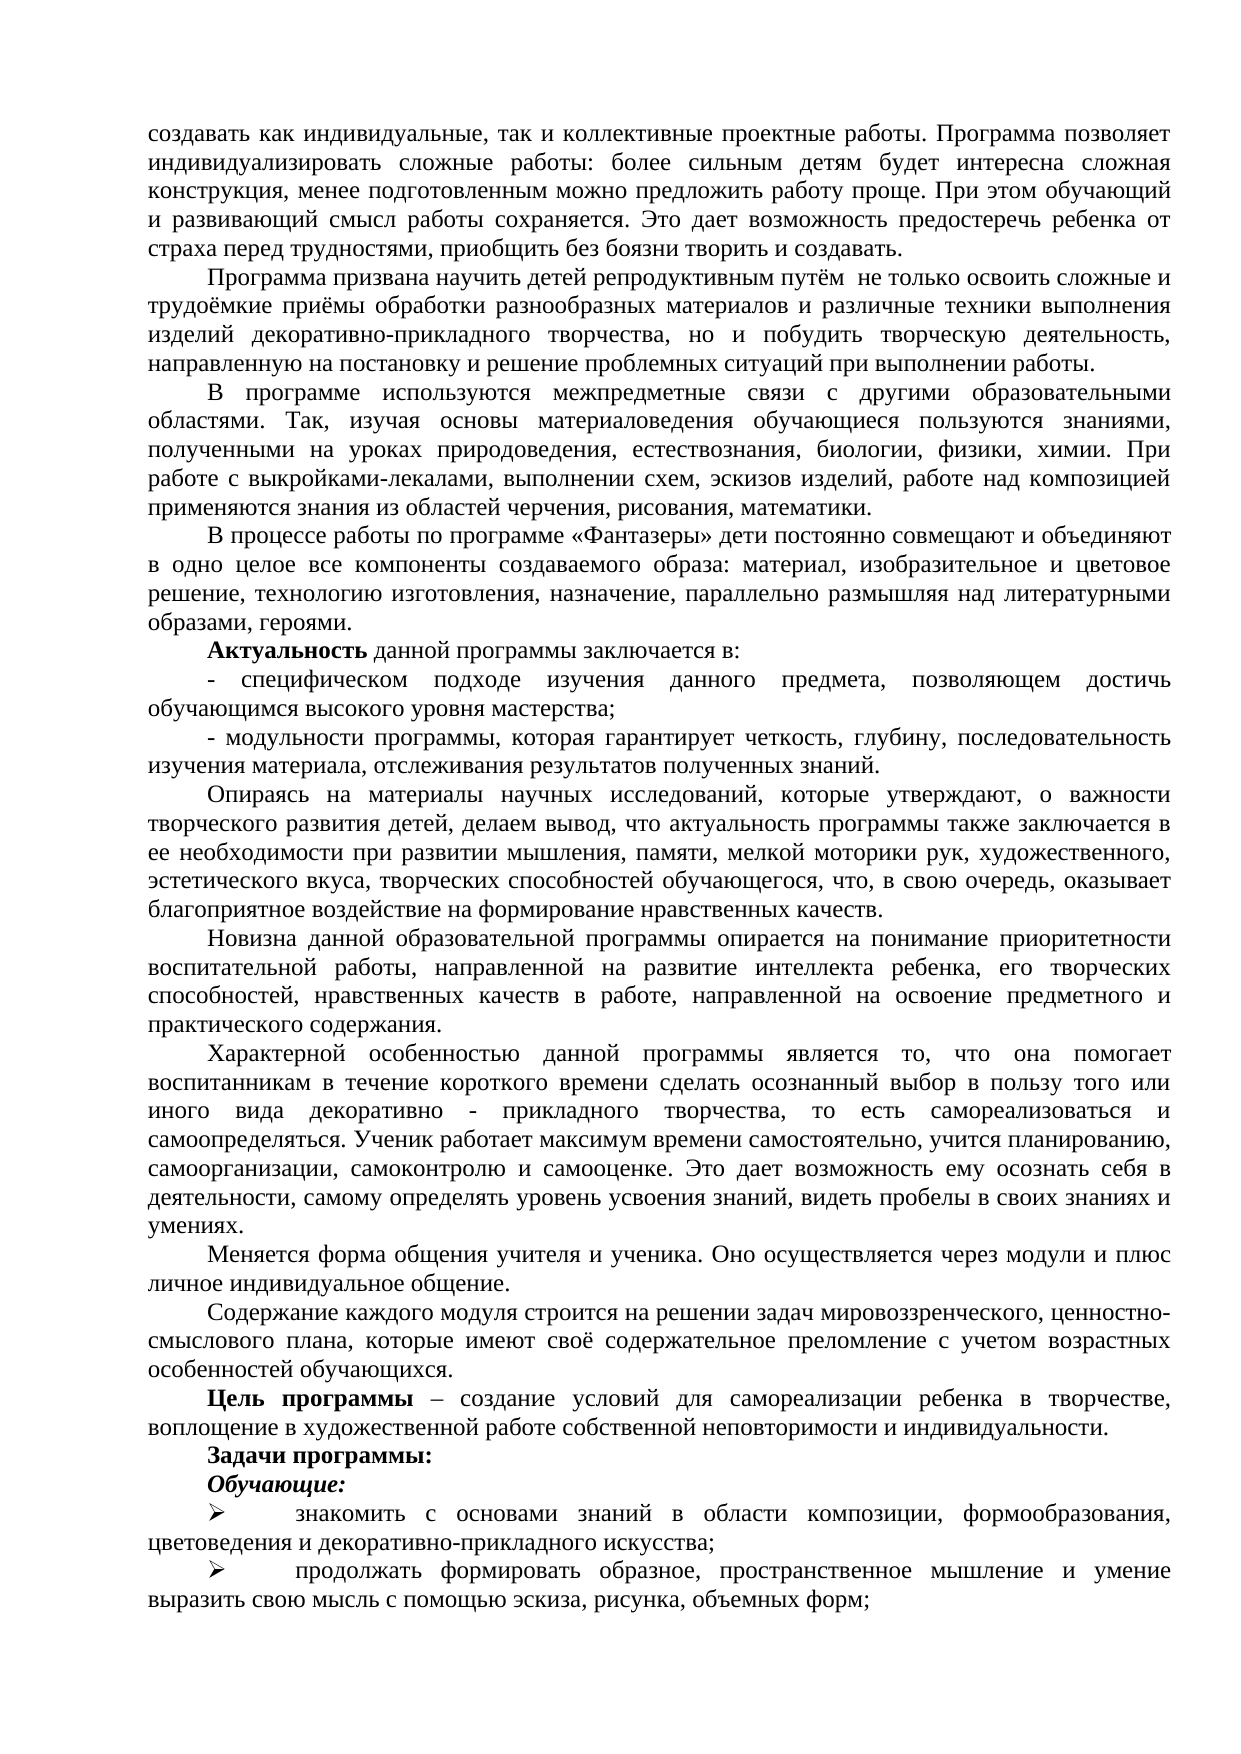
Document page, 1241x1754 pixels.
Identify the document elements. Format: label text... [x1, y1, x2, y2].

text Характерной особенностью данной программы является то, что она помогает воспитанникам в течение короткого времени сделать осознанный выбор в пользу того или иного вида декоративно - прикладного творчества, то есть самореализоваться и самоопределяться. Ученик работает максимум времени самостоятельно, учится планированию, самоорганизации, самоконтролю и самооценке. Это дает возможность ему осознать себя в деятельности, самому определять уровень усвоения знаний, видеть пробелы в своих знаниях и умениях. [148, 1038, 1172, 1239]
text В процессе работы по программе «Фантазеры» дети постоянно совмещают и объединяют в одно целое все компоненты создаваемого образа: материал, изобразительное и цветовое решение, технологию изготовления, назначение, параллельно размышляя над литературными образами, героями. [148, 521, 1172, 636]
text Актуальность данной программы заключается в: [148, 636, 1172, 664]
text Обучающие: [148, 1469, 1172, 1498]
text Меняется форма общения учителя и ученика. Оно осуществляется через модули и плюс личное индивидуальное общение. [148, 1239, 1172, 1297]
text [148, 118, 1172, 262]
text - специфическом подходе изучения данного предмета, позволяющем достичь обучающимся высокого уровня мастерства; [148, 664, 1172, 722]
text Задачи программы: [148, 1441, 1172, 1469]
list знакомить с основами знаний в области композиции, формообразования, цветоведения и декоративно-прикладного искусства; [148, 1498, 1172, 1556]
list продолжать формировать образное, пространственное мышление и умение выразить свою мысль с помощью эскиза, рисунка, объемных форм; [148, 1556, 1172, 1613]
text - модульности программы, которая гарантирует четкость, глубину, последовательность изучения материала, отслеживания результатов полученных знаний. [148, 722, 1172, 779]
text Программа призвана научить детей репродуктивным путём не только освоить сложные и трудоёмкие приёмы обработки разнообразных материалов и различные техники выполнения изделий декоративно-прикладного творчества, но и побудить творческую деятельность, направленную на постановку и решение проблемных ситуаций при выполнении работы. [148, 262, 1172, 377]
text Новизна данной образовательной программы опирается на понимание приоритетности воспитательной работы, направленной на развитие интеллекта ребенка, его творческих способностей, нравственных качеств в работе, направленной на освоение предметного и практического содержания. [148, 923, 1172, 1038]
text Цель программы – создание условий для самореализации ребенка в творчестве, воплощение в художественной работе собственной неповторимости и индивидуальности. [148, 1383, 1172, 1441]
text Опираясь на материалы научных исследований, которые утверждают, о важности творческого развития детей, делаем вывод, что актуальность программы также заключается в ее необходимости при развитии мышления, памяти, мелкой моторики рук, художественного, эстетического вкуса, творческих способностей обучающегося, что, в свою очередь, оказывает благоприятное воздействие на формирование нравственных качеств. [148, 779, 1172, 923]
text Содержание каждого модуля строится на решении задач мировоззренческого, ценностно-смыслового плана, которые имеют своё содержательное преломление с учетом возрастных особенностей обучающихся. [148, 1297, 1172, 1383]
text В программе используются межпредметные связи с другими образовательными областями. Так, изучая основы материаловедения обучающиеся пользуются знаниями, полученными на уроках природоведения, естествознания, биологии, физики, химии. При работе с выкройками-лекалами, выполнении схем, эскизов изделий, работе над композицией применяются знания из областей черчения, рисования, математики. [148, 377, 1172, 521]
